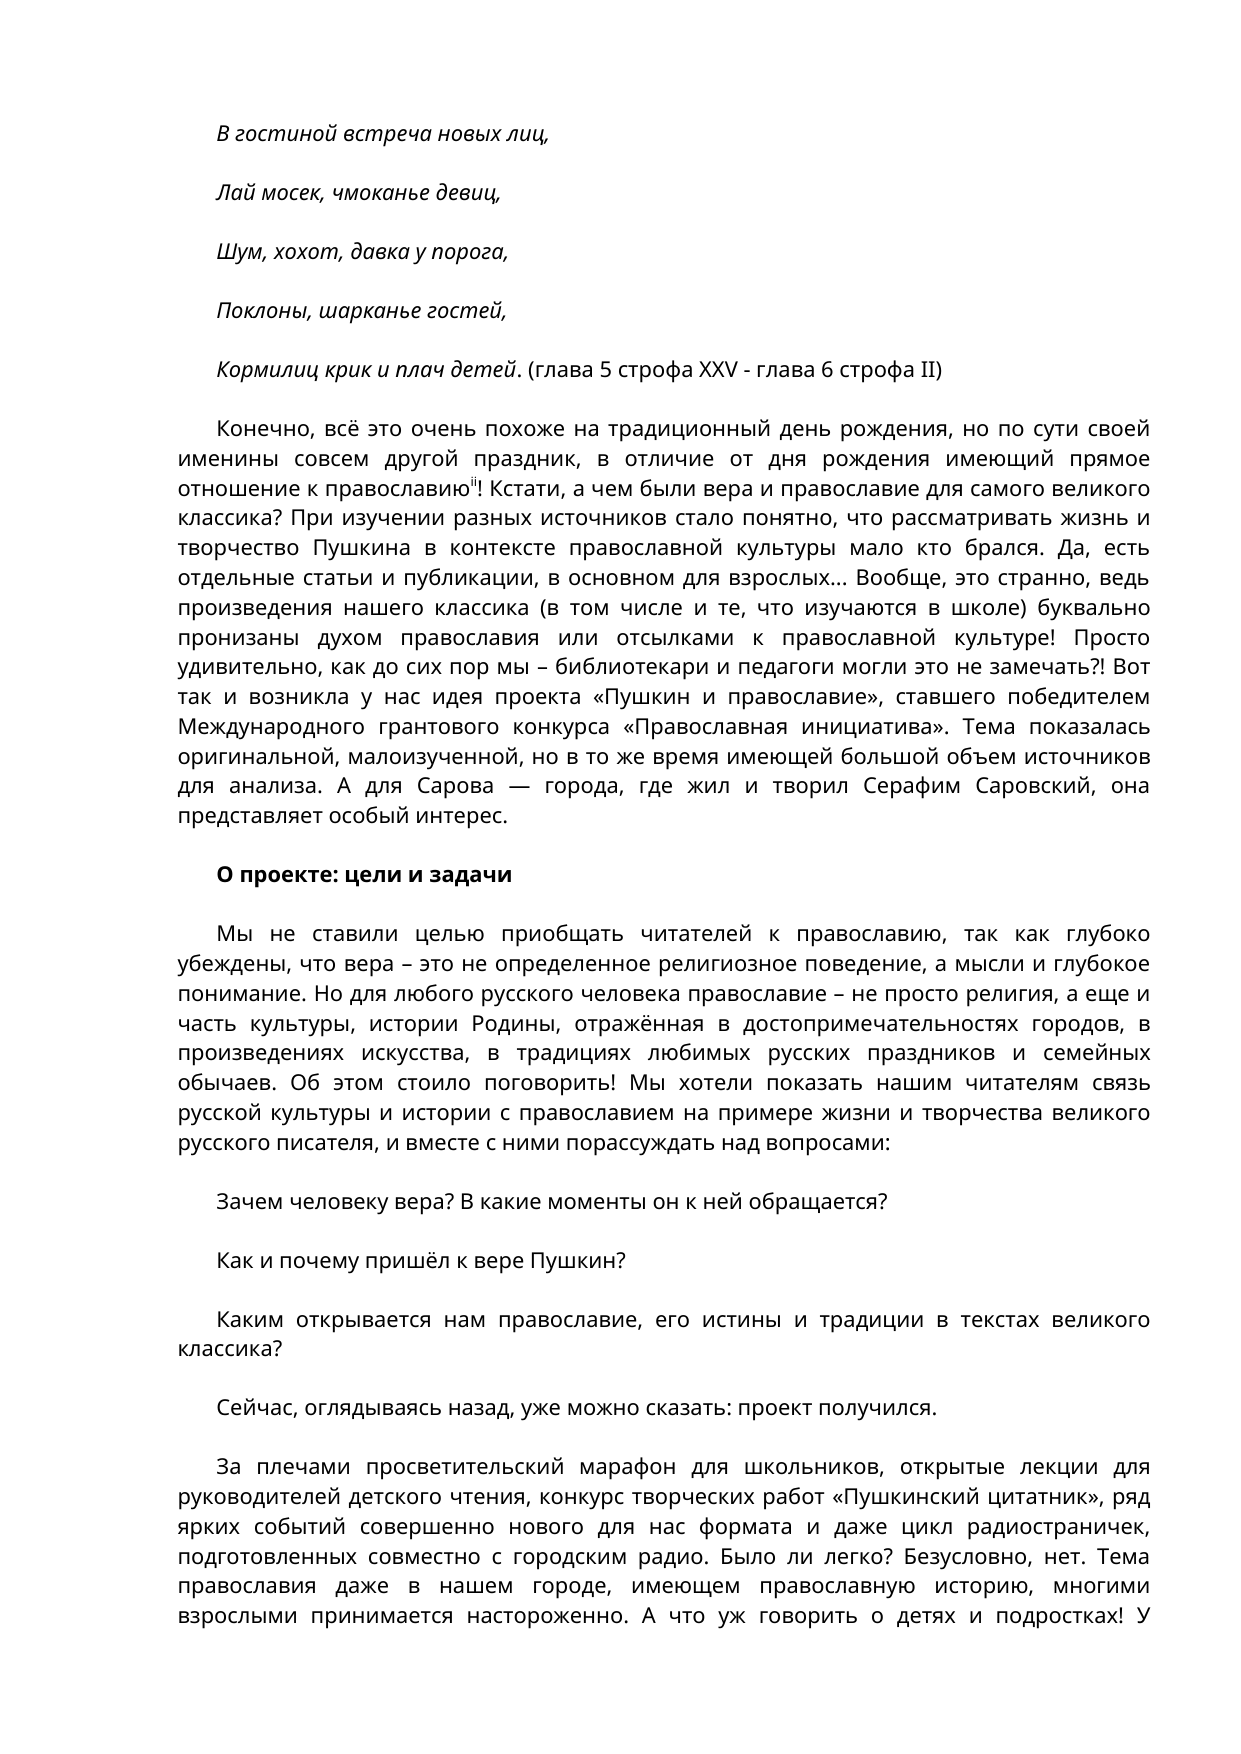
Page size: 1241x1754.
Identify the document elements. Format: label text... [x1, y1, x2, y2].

text Лай мосек, чмоканье девиц, [177, 177, 1152, 207]
text Зачем человеку вера? В какие моменты он к ней обращается? [177, 1186, 1152, 1215]
text О проекте: цели и задачи [177, 859, 1152, 889]
text Кормилиц крик и плач детей. (глава 5 строфа XXV - глава 6 строфа II) [177, 354, 1152, 384]
text Поклоны, шарканье гостей, [177, 295, 1152, 325]
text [177, 1451, 1152, 1630]
text В гостиной встреча новых лиц, [177, 118, 1152, 148]
text Как и почему пришёл к вере Пушкин? [177, 1244, 1152, 1274]
text Шум, хохот, давка у порога, [177, 236, 1152, 266]
text Конечно, всё это очень похоже на традиционный день рождения, но по сути своей именины совсем другой праздник, в отличие от дня рождения имеющий прямое отношение к православиюii! Кстати, а чем были вера и православие для самого великого классика? При изучении разных источников стало понятно, что рассматривать жизнь и творчество Пушкина в контексте православной культуры мало кто брался. Да, есть отдельные статьи и публикации, в основном для взрослых... Вообще, это странно, ведь произведения нашего классика (в том числе и те, что изучаются в школе) буквально пронизаны духом православия или отсылками к православной культуре! Просто удивительно, как до сих пор мы – библиотекари и педагоги могли это не замечать?! Вот так и возникла у нас идея проекта «Пушкин и православие», ставшего победителем Международного грантового конкурса «Православная инициатива». Тема показалась оригинальной, малоизученной, но в то же время имеющей большой объем источников для анализа. А для Сарова — города, где жил и творил Серафим Саровский, она представляет особый интерес. [177, 413, 1152, 830]
text Каким открывается нам православие, его истины и традиции в текстах великого классика? [177, 1303, 1152, 1363]
text Мы не ставили целью приобщать читателей к православию, так как глубоко убеждены, что вера – это не определенное религиозное поведение, а мысли и глубокое понимание. Но для любого русского человека православие – не просто религия, а еще и часть культуры, истории Родины, отражённая в достопримечательностях городов, в произведениях искусства, в традициях любимых русских праздников и семейных обычаев. Об этом стоило поговорить! Мы хотели показать нашим читателям связь русской культуры и истории с православием на примере жизни и творчества великого русского писателя, и вместе с ними порассуждать над вопросами: [177, 918, 1152, 1156]
text Сейчас, оглядываясь назад, уже можно сказать: проект получился. [177, 1392, 1152, 1422]
